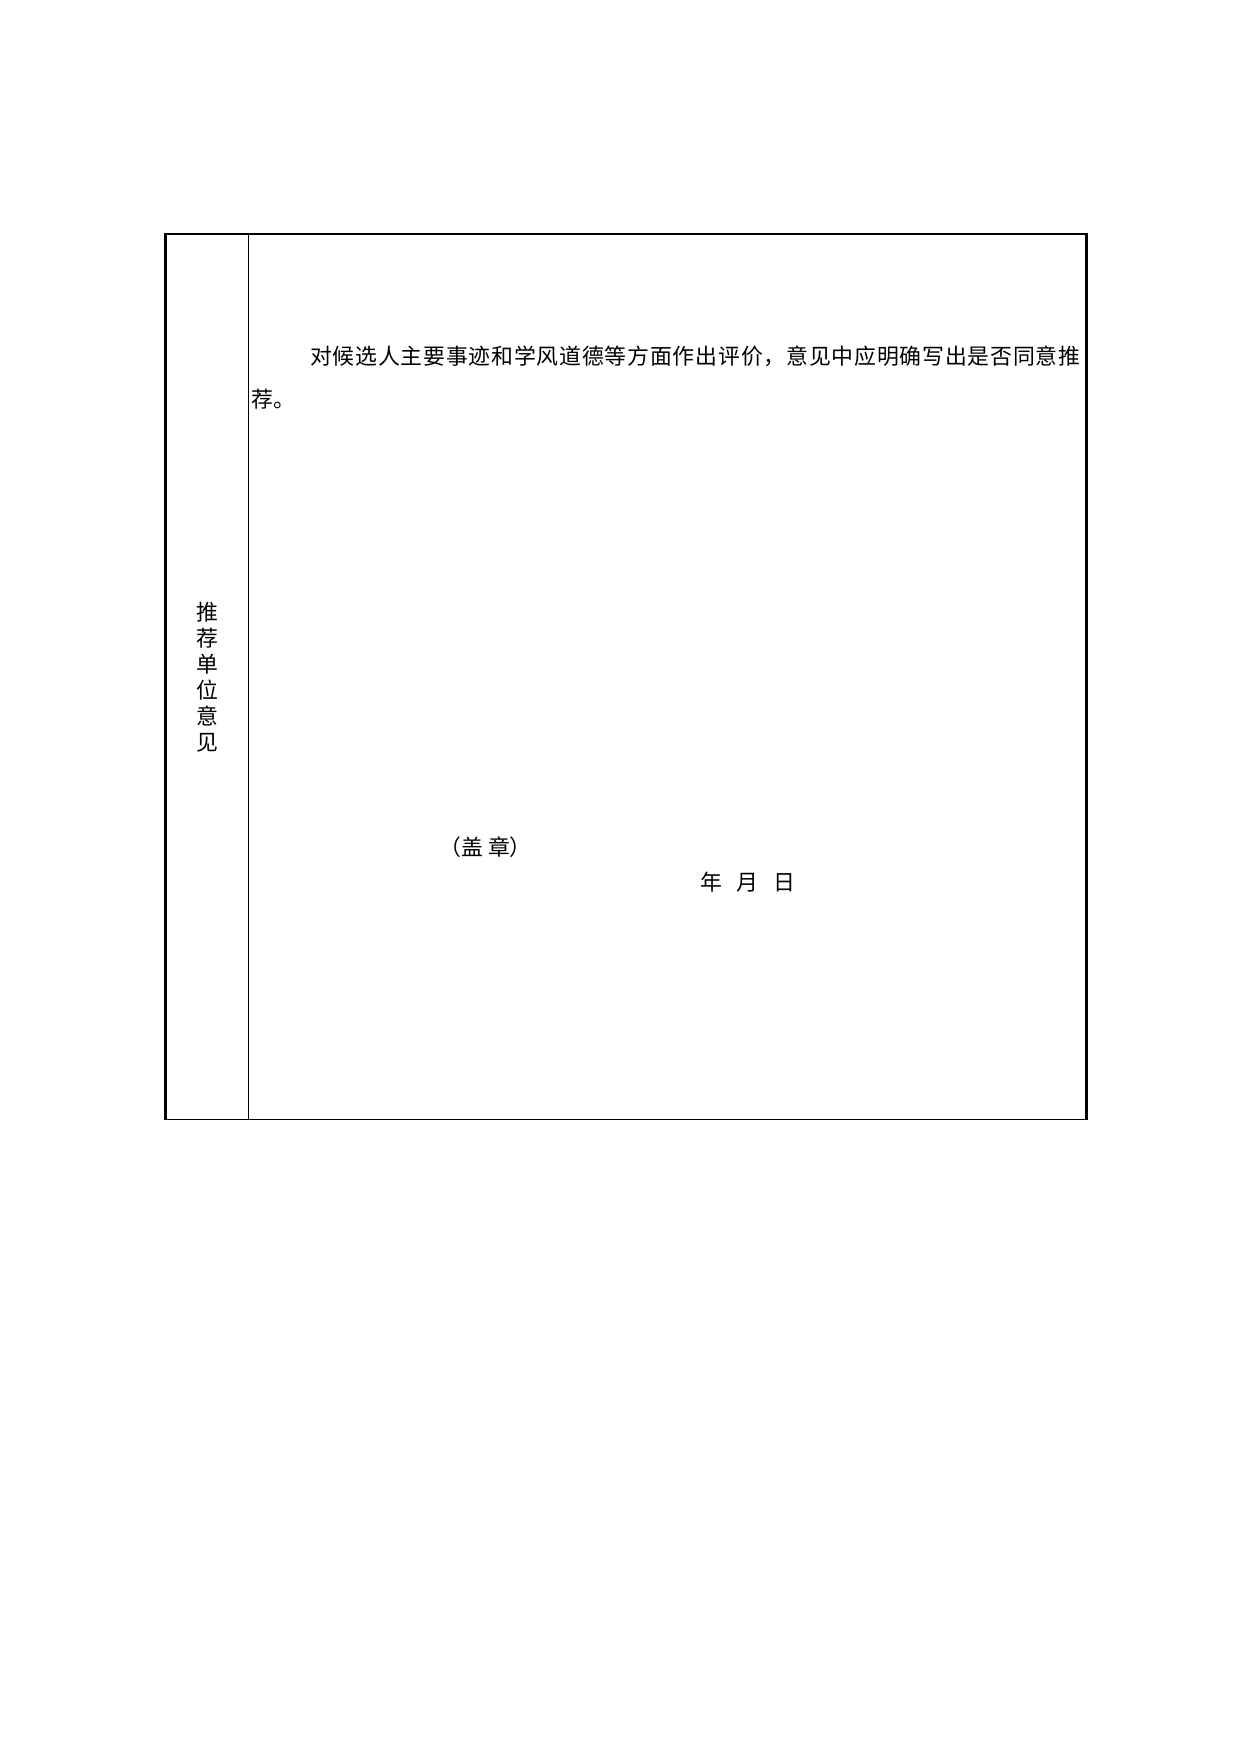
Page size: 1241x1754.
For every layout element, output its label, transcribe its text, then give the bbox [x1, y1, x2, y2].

table_cell 对候选人主要事迹和学风道德等方面作出评价，意见中应明确写出是否同意推荐。 （盖 章） 年 月 日 [249, 235, 1085, 1119]
table_cell 推荐单位意见 [167, 235, 248, 1119]
